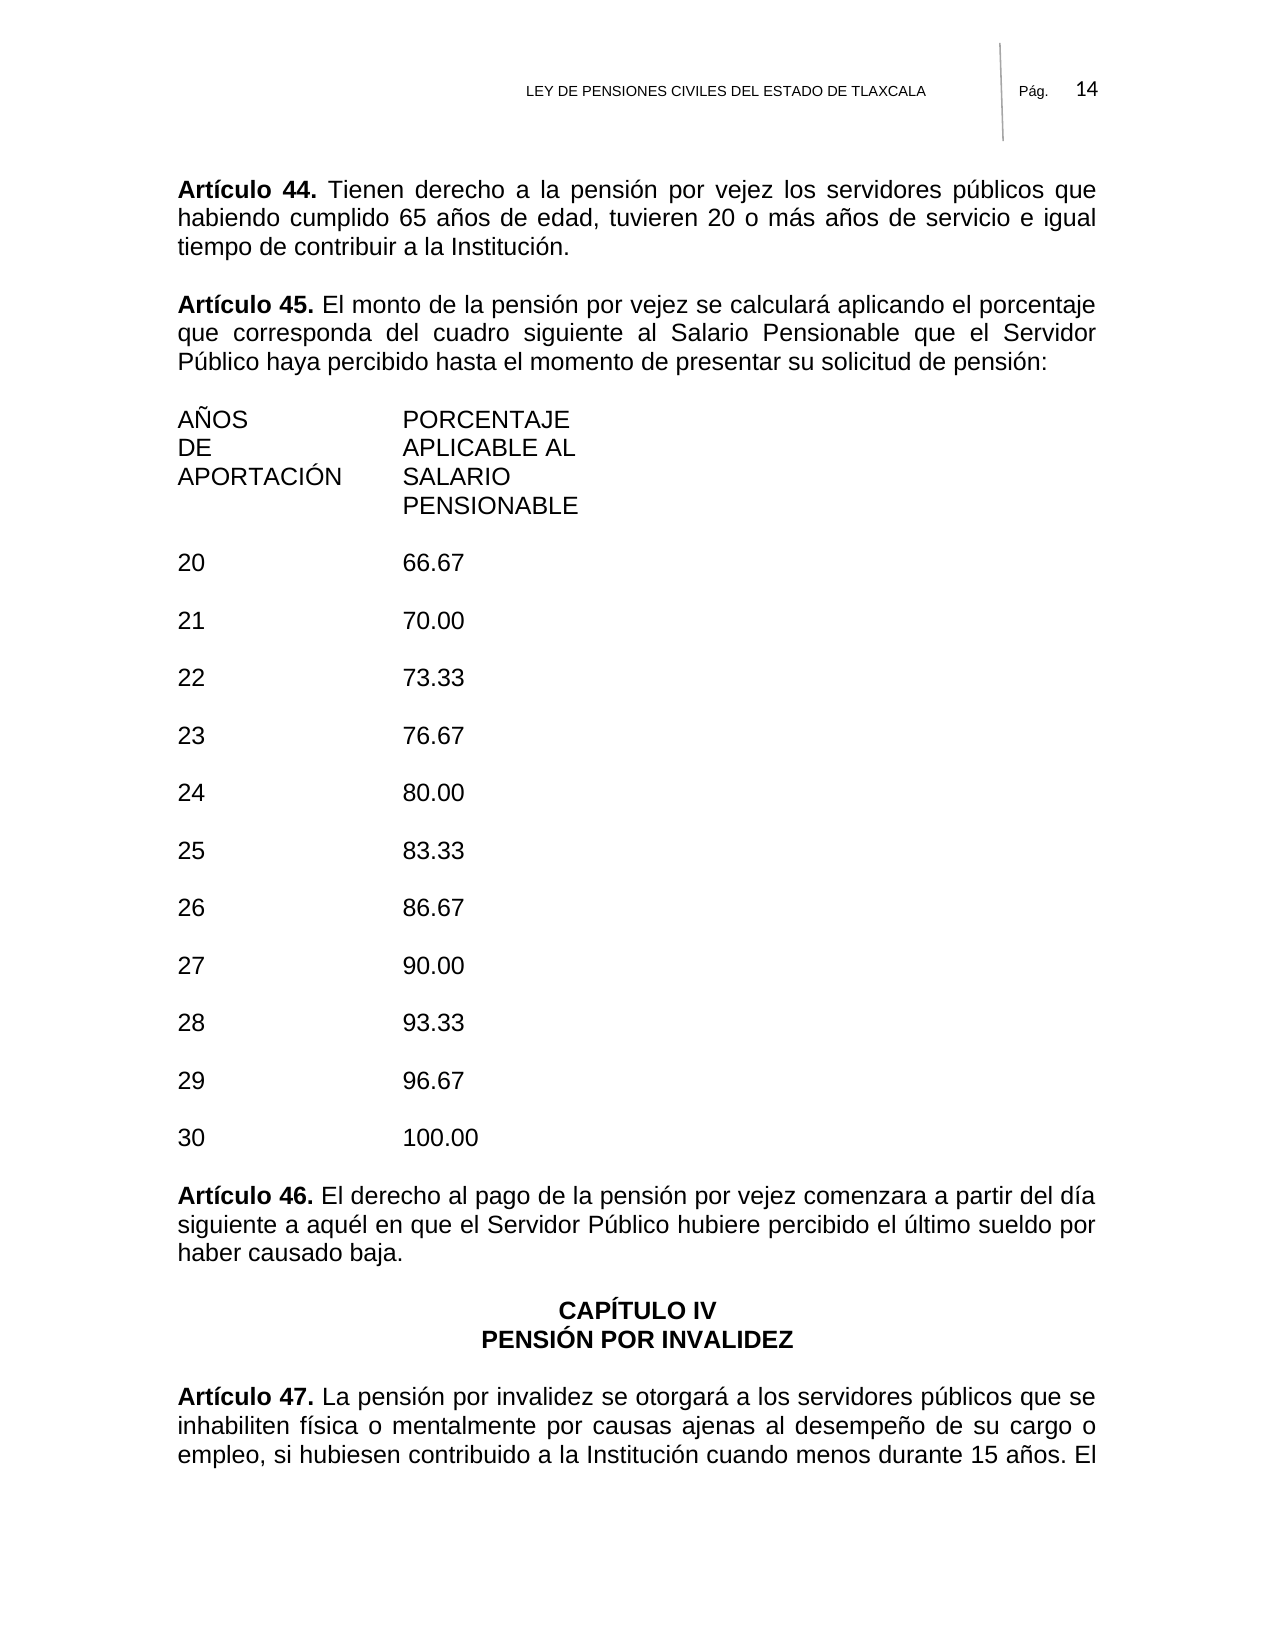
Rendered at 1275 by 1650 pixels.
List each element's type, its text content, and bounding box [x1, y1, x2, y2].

text DE APLICABLE AL [177, 433, 1098, 462]
text AÑOS PORCENTAJE [177, 405, 1098, 433]
text Artículo 45. El monto de la pensión por vejez se calculará aplicando el porcentaje que corresponda del cuadro siguiente al Salario Pensionable que el Servidor Público haya percibido hasta el momento de presentar su solicitud de pensión: [177, 290, 1098, 376]
text 24 80.00 [177, 778, 1098, 807]
text 28 93.33 [177, 1008, 1098, 1037]
text 23 76.67 [177, 721, 1098, 750]
text 25 83.33 [177, 836, 1098, 865]
text PENSIONABLE [177, 491, 1098, 520]
text Artículo 44. Tienen derecho a la pensión por vejez los servidores públicos que habiendo cumplido 65 años de edad, tuvieren 20 o más años de servicio e igual tiempo de contribuir a la Institución. [177, 175, 1098, 261]
text APORTACIÓN SALARIO [177, 462, 1098, 491]
text 21 70.00 [177, 606, 1098, 635]
text CAPÍTULO IV [177, 1296, 1098, 1325]
text 22 73.33 [177, 663, 1098, 692]
text 30 100.00 [177, 1123, 1098, 1152]
text 27 90.00 [177, 951, 1098, 980]
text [177, 1382, 1098, 1468]
text 26 86.67 [177, 893, 1098, 922]
text Artículo 46. El derecho al pago de la pensión por vejez comenzara a partir del día siguiente a aquél en que el Servidor Público hubiere percibido el último sueldo por haber causado baja. [177, 1181, 1098, 1267]
text 29 96.67 [177, 1066, 1098, 1095]
text PENSIÓN POR INVALIDEZ [177, 1325, 1098, 1353]
text 20 66.67 [177, 548, 1098, 577]
